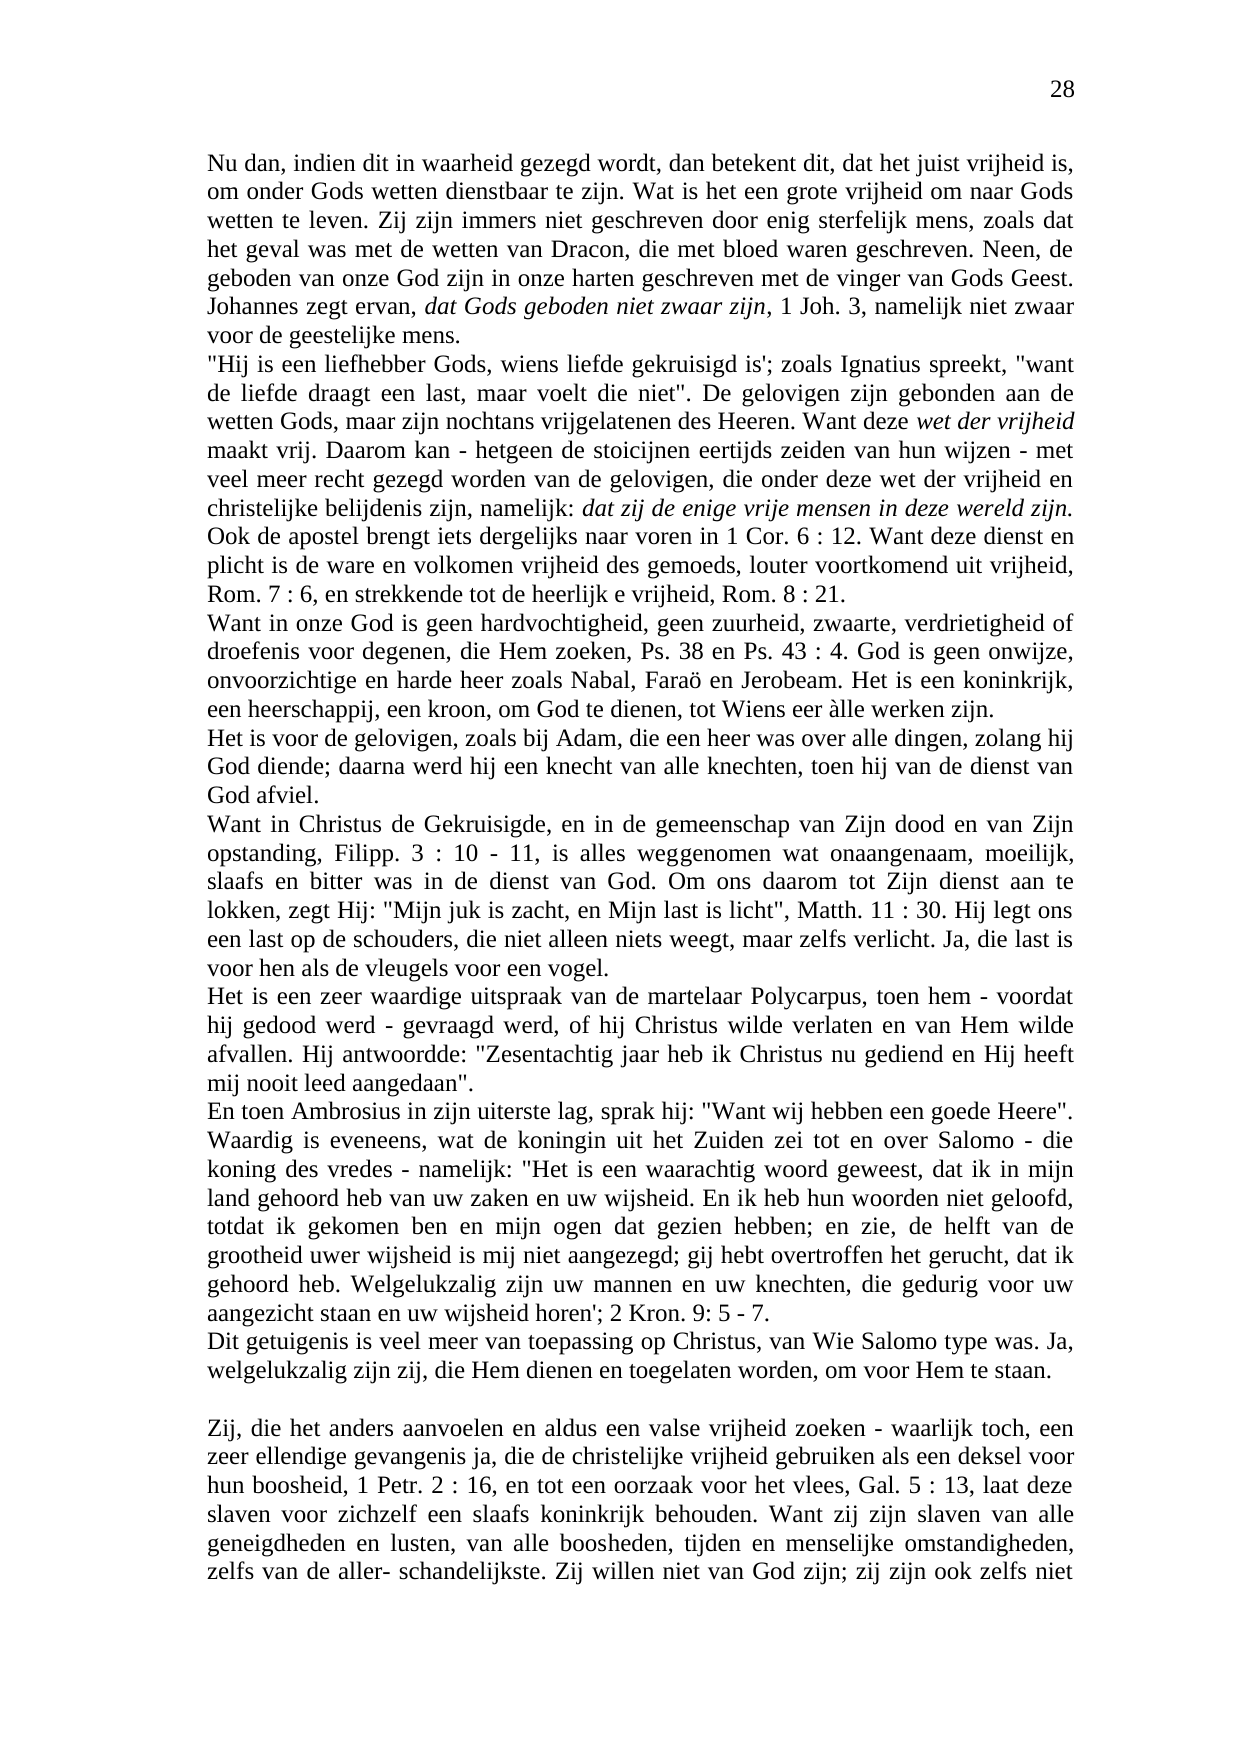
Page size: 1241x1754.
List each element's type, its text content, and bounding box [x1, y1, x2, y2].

text Nu dan, indien dit in waarheid gezegd wordt, dan betekent dit, dat het juist vrijheid is, om onder Gods wetten dienstbaar te zijn. Wat is het een grote vrijheid om naar Gods wetten te leven. Zij zijn immers niet geschreven door enig sterfelijk mens, zoals dat het geval was met de wetten van Dracon, die met bloed waren geschreven. Neen, de geboden van onze God zijn in onze harten geschreven met de vinger van Gods Geest. Johannes zegt ervan, dat Gods geboden niet zwaar zijn, 1 Joh. 3, namelijk niet zwaar voor de geestelijke mens. [207, 148, 1075, 349]
text Het is een zeer waardige uitspraak van de martelaar Polycarpus, toen hem - voordat hij gedood werd - gevraagd werd, of hij Christus wilde verlaten en van Hem wilde afvallen. Hij antwoordde: "Zesentachtig jaar heb ik Christus nu gediend en Hij heeft mij nooit leed aangedaan". [207, 981, 1075, 1096]
text "Hij is een liefhebber Gods, wiens liefde gekruisigd is'; zoals Ignatius spreekt, "want de liefde draagt een last, maar voelt die niet". De gelovigen zijn gebonden aan de wetten Gods, maar zijn nochtans vrijgelatenen des Heeren. Want deze wet der vrijheid maakt vrij. Daarom kan - hetgeen de stoicijnen eertijds zeiden van hun wijzen - met veel meer recht gezegd worden van de gelovigen, die onder deze wet der vrijheid en christelijke belijdenis zijn, namelijk: dat zij de enige vrije mensen in deze wereld zijn. Ook de apostel brengt iets dergelijks naar voren in 1 Cor. 6 : 12. Want deze dienst en plicht is de ware en volkomen vrijheid des gemoeds, louter voortkomend uit vrijheid, Rom. 7 : 6, en strekkende tot de heerlijk e vrijheid, Rom. 8 : 21. [207, 349, 1075, 608]
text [207, 1413, 1075, 1585]
text Want in onze God is geen hardvochtigheid, geen zuurheid, zwaarte, verdrietigheid of droefenis voor degenen, die Hem zoeken, Ps. 38 en Ps. 43 : 4. God is geen onwijze, onvoorzichtige en harde heer zoals Nabal, Faraö en Jerobeam. Het is een koninkrijk, een heerschappij, een kroon, om God te dienen, tot Wiens eer àlle werken zijn. [207, 608, 1075, 723]
text Het is voor de gelovigen, zoals bij Adam, die een heer was over alle dingen, zolang hij God diende; daarna werd hij een knecht van alle knechten, toen hij van de dienst van God afviel. [207, 723, 1075, 809]
text En toen Ambrosius in zijn uiterste lag, sprak hij: "Want wij hebben een goede Heere". Waardig is eveneens, wat de koningin uit het Zuiden zei tot en over Salomo - die koning des vredes - namelijk: "Het is een waarachtig woord geweest, dat ik in mijn land gehoord heb van uw zaken en uw wijsheid. En ik heb hun woorden niet geloofd, totdat ik gekomen ben en mijn ogen dat gezien hebben; en zie, de helft van de grootheid uwer wijsheid is mij niet aangezegd; gij hebt overtroffen het gerucht, dat ik gehoord heb. Welgelukzalig zijn uw mannen en uw knechten, die gedurig voor uw aangezicht staan en uw wijsheid horen'; 2 Kron. 9: 5 - 7. [207, 1096, 1075, 1326]
text Want in Christus de Gekruisigde, en in de gemeenschap van Zijn dood en van Zijn opstanding, Filipp. 3 : 10 - 11, is alles weggenomen wat onaangenaam, moeilijk, slaafs en bitter was in de dienst van God. Om ons daarom tot Zijn dienst aan te lokken, zegt Hij: "Mijn juk is zacht, en Mijn last is licht", Matth. 11 : 30. Hij legt ons een last op de schouders, die niet alleen niets weegt, maar zelfs verlicht. Ja, die last is voor hen als de vleugels voor een vogel. [207, 809, 1075, 981]
text Dit getuigenis is veel meer van toepassing op Christus, van Wie Salomo type was. Ja, welgelukzalig zijn zij, die Hem dienen en toegelaten worden, om voor Hem te staan. [207, 1326, 1075, 1384]
